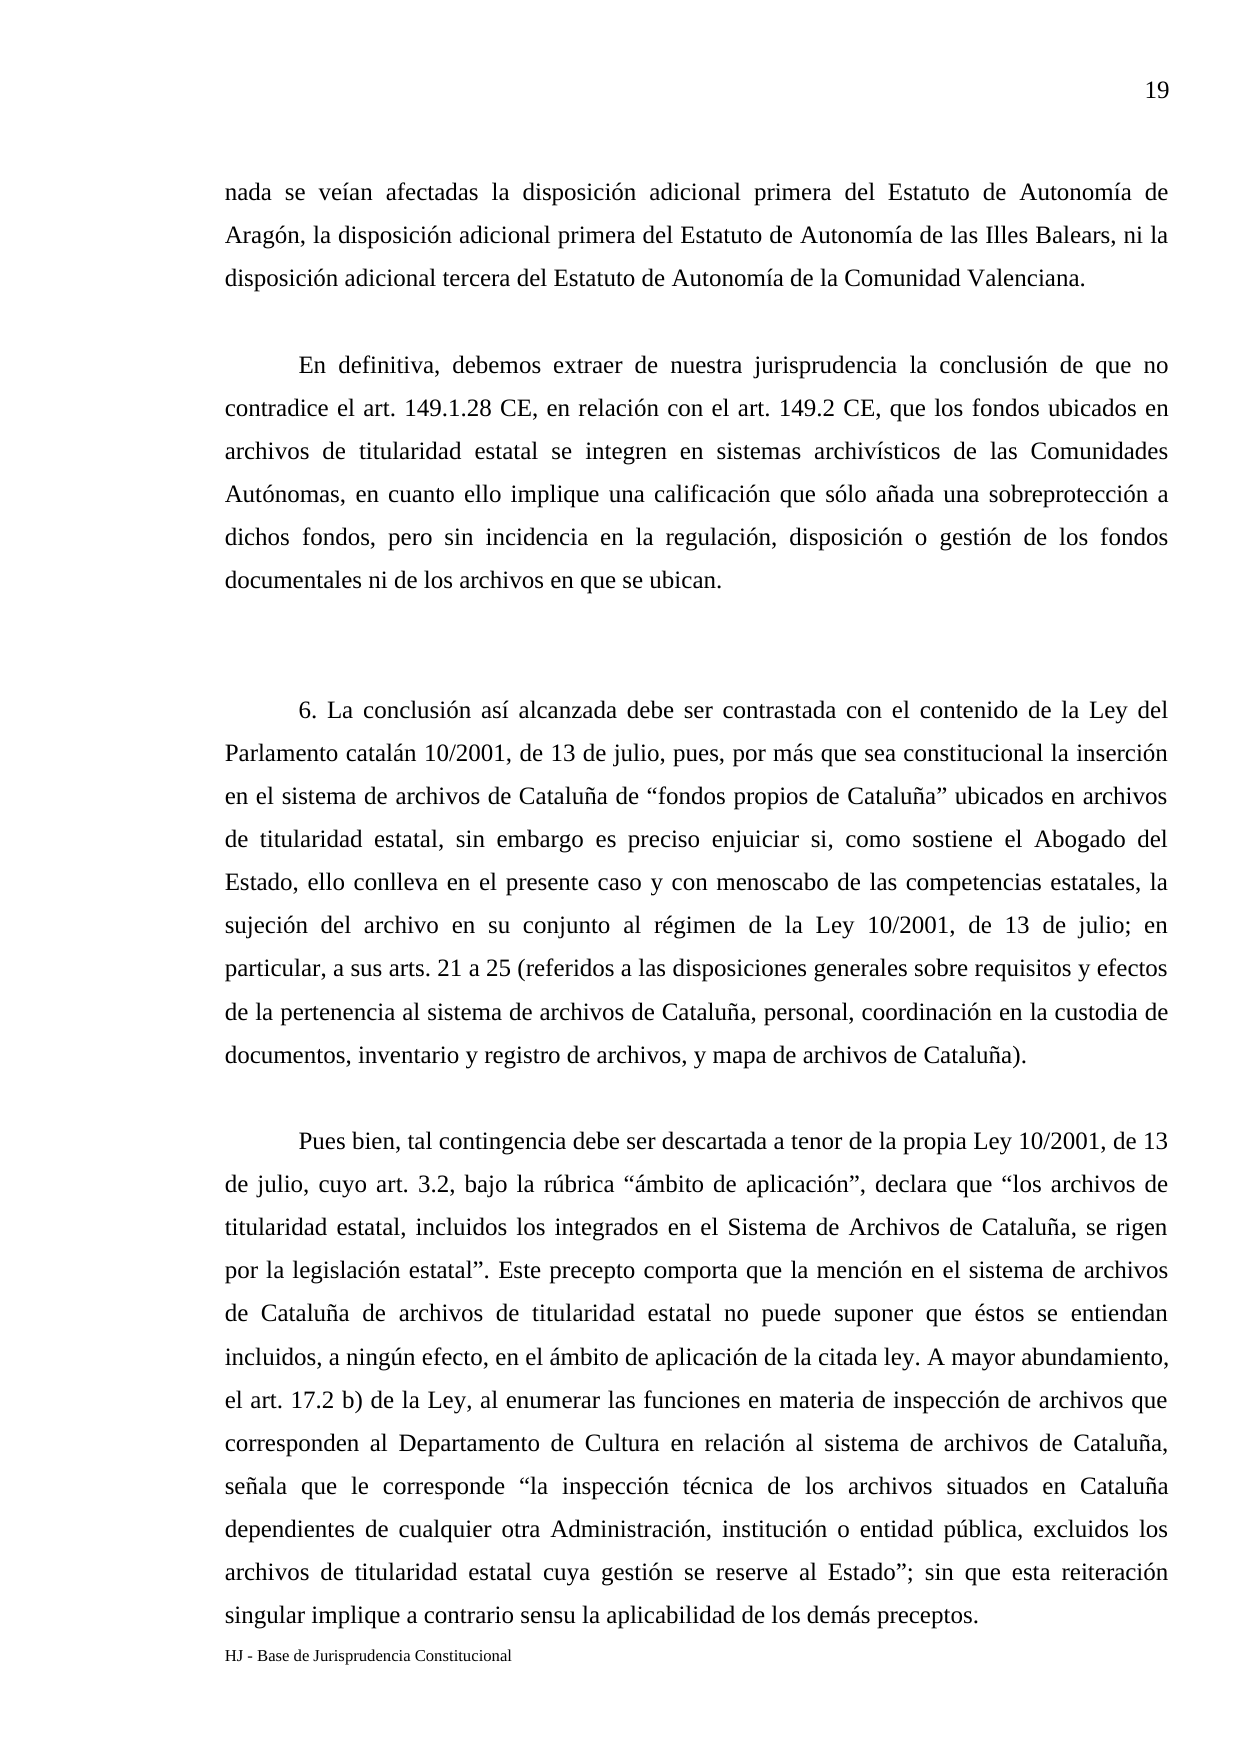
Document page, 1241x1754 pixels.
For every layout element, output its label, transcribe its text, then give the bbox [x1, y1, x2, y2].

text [224, 177, 1169, 292]
text Pues bien, tal contingencia debe ser descartada a tenor de la propia Ley 10/2001, de 13 de julio, cuyo art. 3.2, bajo la rúbrica “ámbito de aplicación”, declara que “los archivos de titularidad estatal, incluidos los integrados en el Sistema de Archivos de Cataluña, se rigen por la legislación estatal”. Este precepto comporta que la mención en el sistema de archivos de Cataluña de archivos de titularidad estatal no puede suponer que éstos se entiendan incluidos, a ningún efecto, en el ámbito de aplicación de la citada ley. A mayor abundamiento, el art. 17.2 b) de la Ley, al enumerar las funciones en materia de inspección de archivos que corresponden al Departamento de Cultura en relación al sistema de archivos de Cataluña, señala que le corresponde “la inspección técnica de los archivos situados en Cataluña dependientes de cualquier otra Administración, institución o entidad pública, excluidos los archivos de titularidad estatal cuya gestión se reserve al Estado”; sin que esta reiteración singular implique a contrario sensu la aplicabilidad de los demás preceptos. [224, 1126, 1169, 1629]
text En definitiva, debemos extraer de nuestra jurisprudencia la conclusión de que no contradice el art. 149.1.28 CE, en relación con el art. 149.2 CE, que los fondos ubicados en archivos de titularidad estatal se integren en sistemas archivísticos de las Comunidades Autónomas, en cuanto ello implique una calificación que sólo añada una sobreprotección a dichos fondos, pero sin incidencia en la regulación, disposición o gestión de los fondos documentales ni de los archivos en que se ubican. [224, 350, 1169, 594]
text 6. La conclusión así alcanzada debe ser contrastada con el contenido de la Ley del Parlamento catalán 10/2001, de 13 de julio, pues, por más que sea constitucional la inserción en el sistema de archivos de Cataluña de “fondos propios de Cataluña” ubicados en archivos de titularidad estatal, sin embargo es preciso enjuiciar si, como sostiene el Abogado del Estado, ello conlleva en el presente caso y con menoscabo de las competencias estatales, la sujeción del archivo en su conjunto al régimen de la Ley 10/2001, de 13 de julio; en particular, a sus arts. 21 a 25 (referidos a las disposiciones generales sobre requisitos y efectos de la pertenencia al sistema de archivos de Cataluña, personal, coordinación en la custodia de documentos, inventario y registro de archivos, y mapa de archivos de Cataluña). [224, 695, 1169, 1068]
